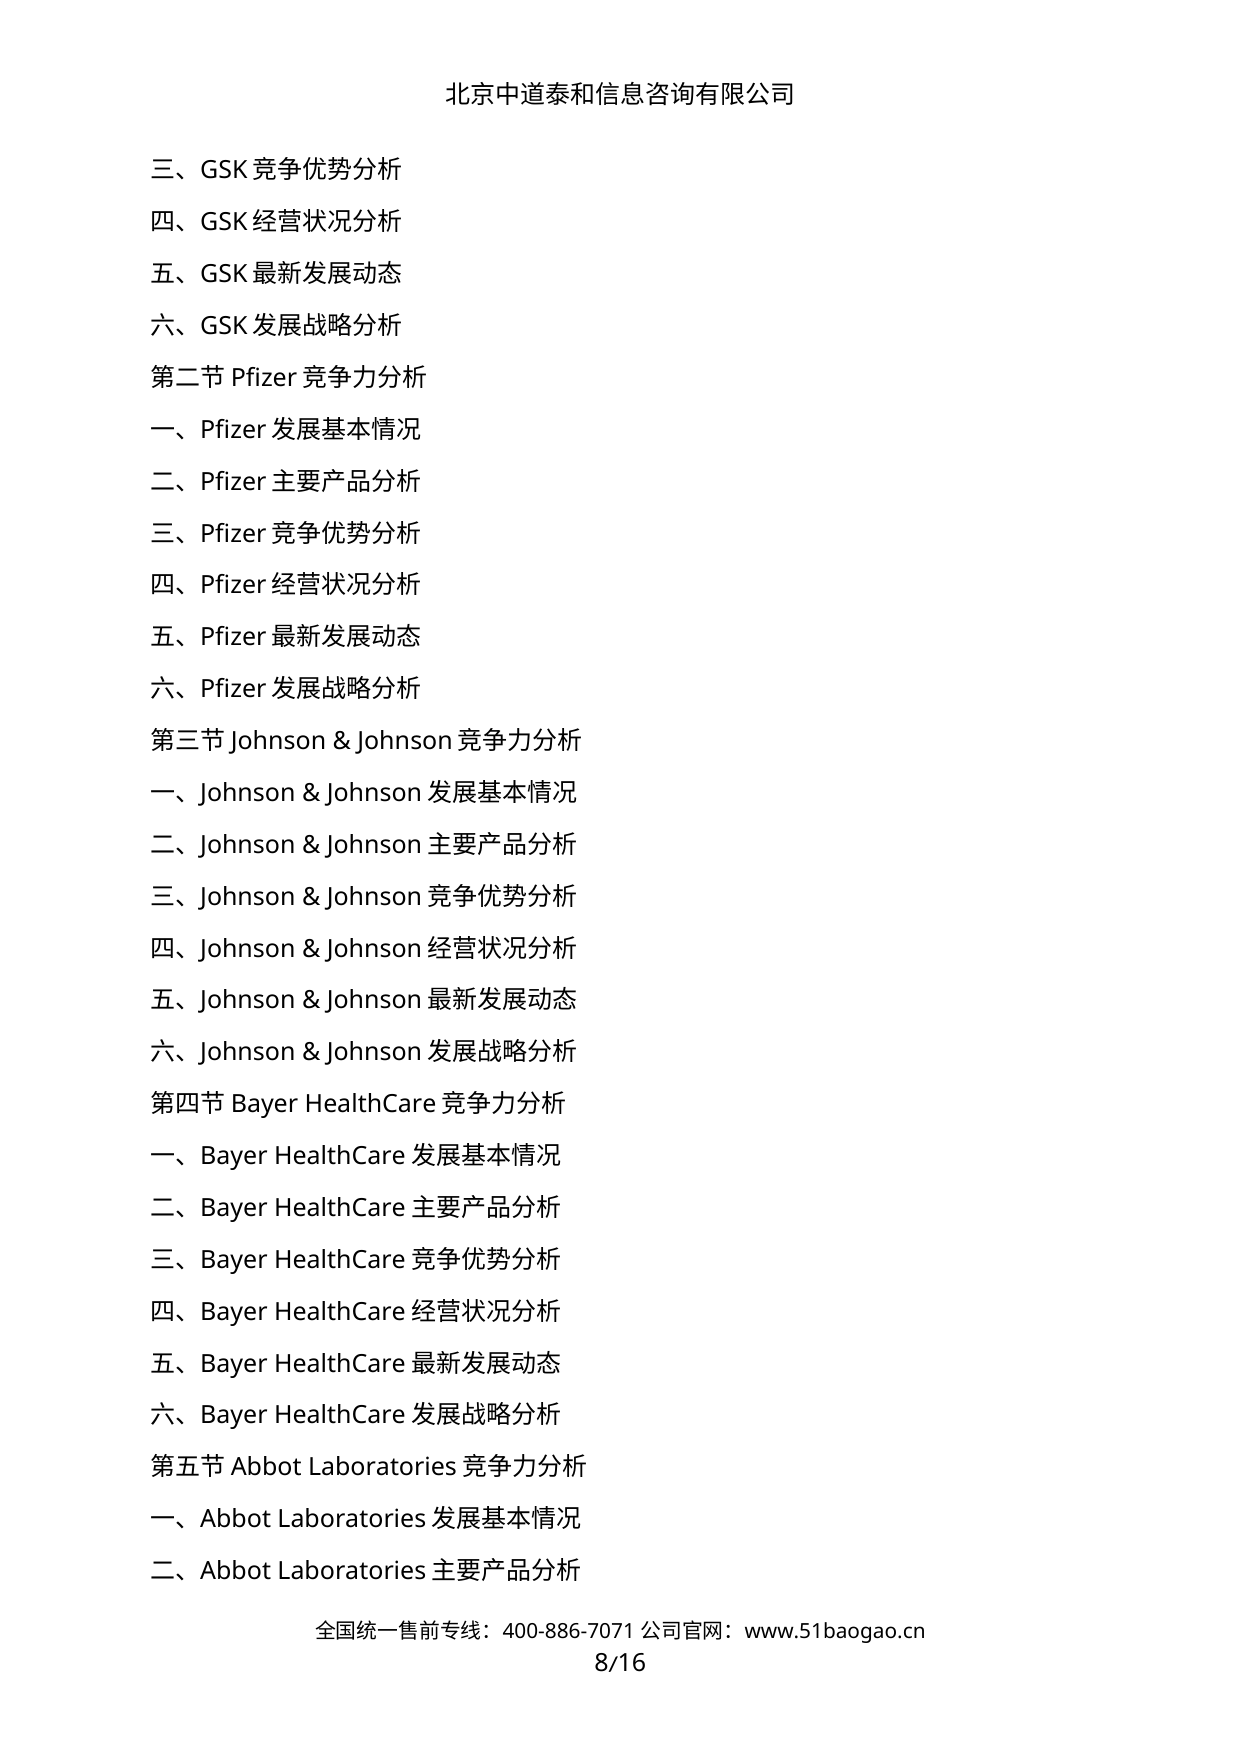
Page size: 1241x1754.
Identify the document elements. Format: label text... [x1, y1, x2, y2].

text 第二节 Pfizer竞争力分析 [150, 357, 1090, 394]
text 二、Abbot Laboratories主要产品分析 [150, 1551, 1090, 1587]
text 二、Bayer HealthCare主要产品分析 [150, 1187, 1090, 1224]
text 一、Abbot Laboratories发展基本情况 [150, 1499, 1090, 1535]
text 四、Bayer HealthCare经营状况分析 [150, 1291, 1090, 1327]
text 五、Johnson & Johnson最新发展动态 [150, 980, 1090, 1016]
text 五、Bayer HealthCare最新发展动态 [150, 1343, 1090, 1379]
text 六、Johnson & Johnson发展战略分析 [150, 1032, 1090, 1068]
text 第四节 Bayer HealthCare竞争力分析 [150, 1084, 1090, 1120]
text 四、GSK经营状况分析 [150, 202, 1090, 238]
text 五、GSK最新发展动态 [150, 254, 1090, 290]
text 六、GSK发展战略分析 [150, 306, 1090, 342]
text 三、Johnson & Johnson竞争优势分析 [150, 876, 1090, 912]
text 六、Bayer HealthCare发展战略分析 [150, 1395, 1090, 1431]
text 一、Johnson & Johnson发展基本情况 [150, 772, 1090, 809]
text 四、Johnson & Johnson经营状况分析 [150, 928, 1090, 964]
text 一、Bayer HealthCare发展基本情况 [150, 1136, 1090, 1172]
text 二、Pfizer主要产品分析 [150, 461, 1090, 497]
text 三、Bayer HealthCare竞争优势分析 [150, 1239, 1090, 1276]
text 三、Pfizer竞争优势分析 [150, 513, 1090, 549]
text 第五节 Abbot Laboratories竞争力分析 [150, 1447, 1090, 1483]
text 一、Pfizer发展基本情况 [150, 409, 1090, 446]
text 第三节 Johnson & Johnson竞争力分析 [150, 721, 1090, 757]
text 六、Pfizer发展战略分析 [150, 669, 1090, 705]
text 二、Johnson & Johnson主要产品分析 [150, 824, 1090, 861]
text 五、Pfizer最新发展动态 [150, 617, 1090, 653]
text 四、Pfizer经营状况分析 [150, 565, 1090, 601]
text 三、GSK竞争优势分析 [150, 150, 1090, 186]
